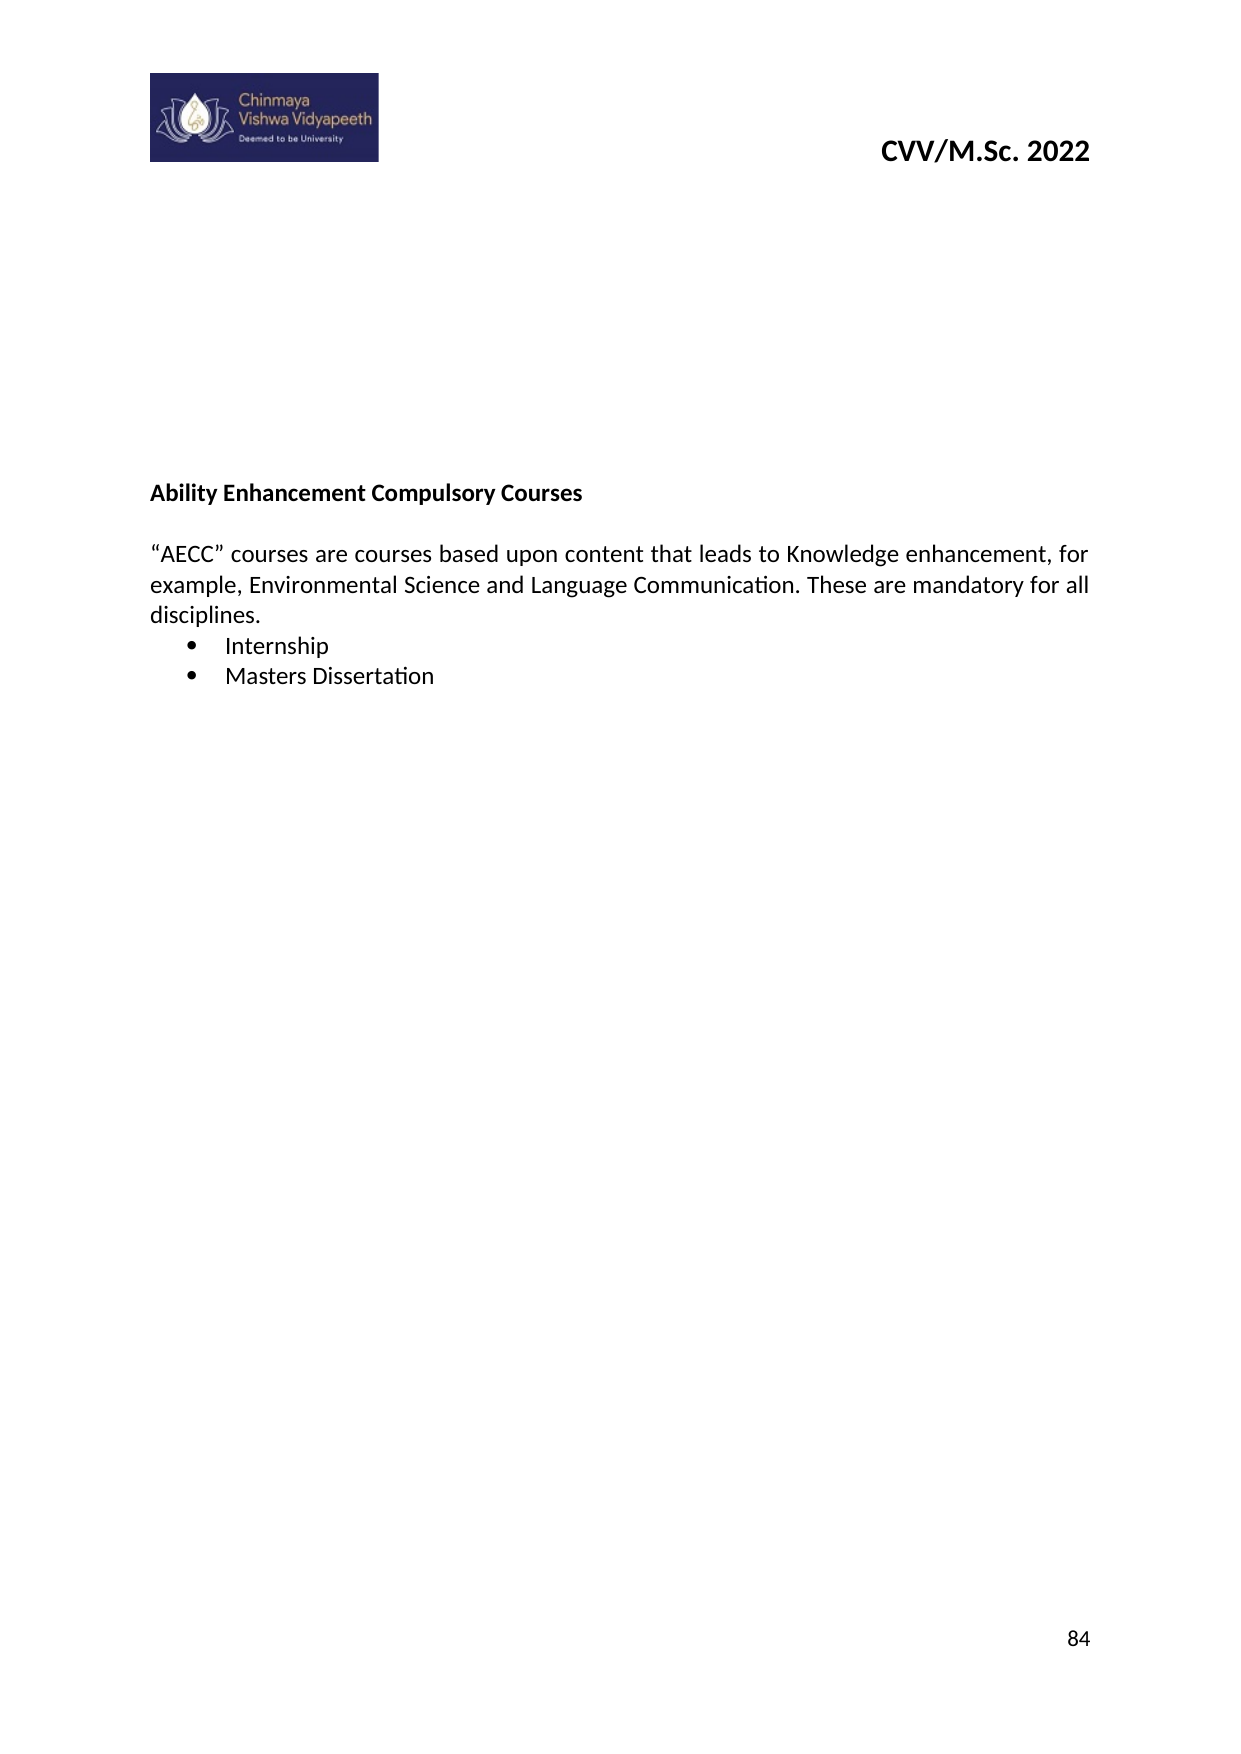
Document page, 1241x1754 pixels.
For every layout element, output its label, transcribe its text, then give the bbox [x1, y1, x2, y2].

picture [150, 73, 379, 162]
list Masters Dissertation [187, 660, 1090, 691]
list Internship [187, 630, 1090, 660]
text Ability Enhancement Compulsory Courses [150, 477, 1090, 508]
text “AECC” courses are courses based upon content that leads to Knowledge enhancement, for example, Environmental Science and Language Communication. These are mandatory for all disciplines. [150, 538, 1090, 630]
